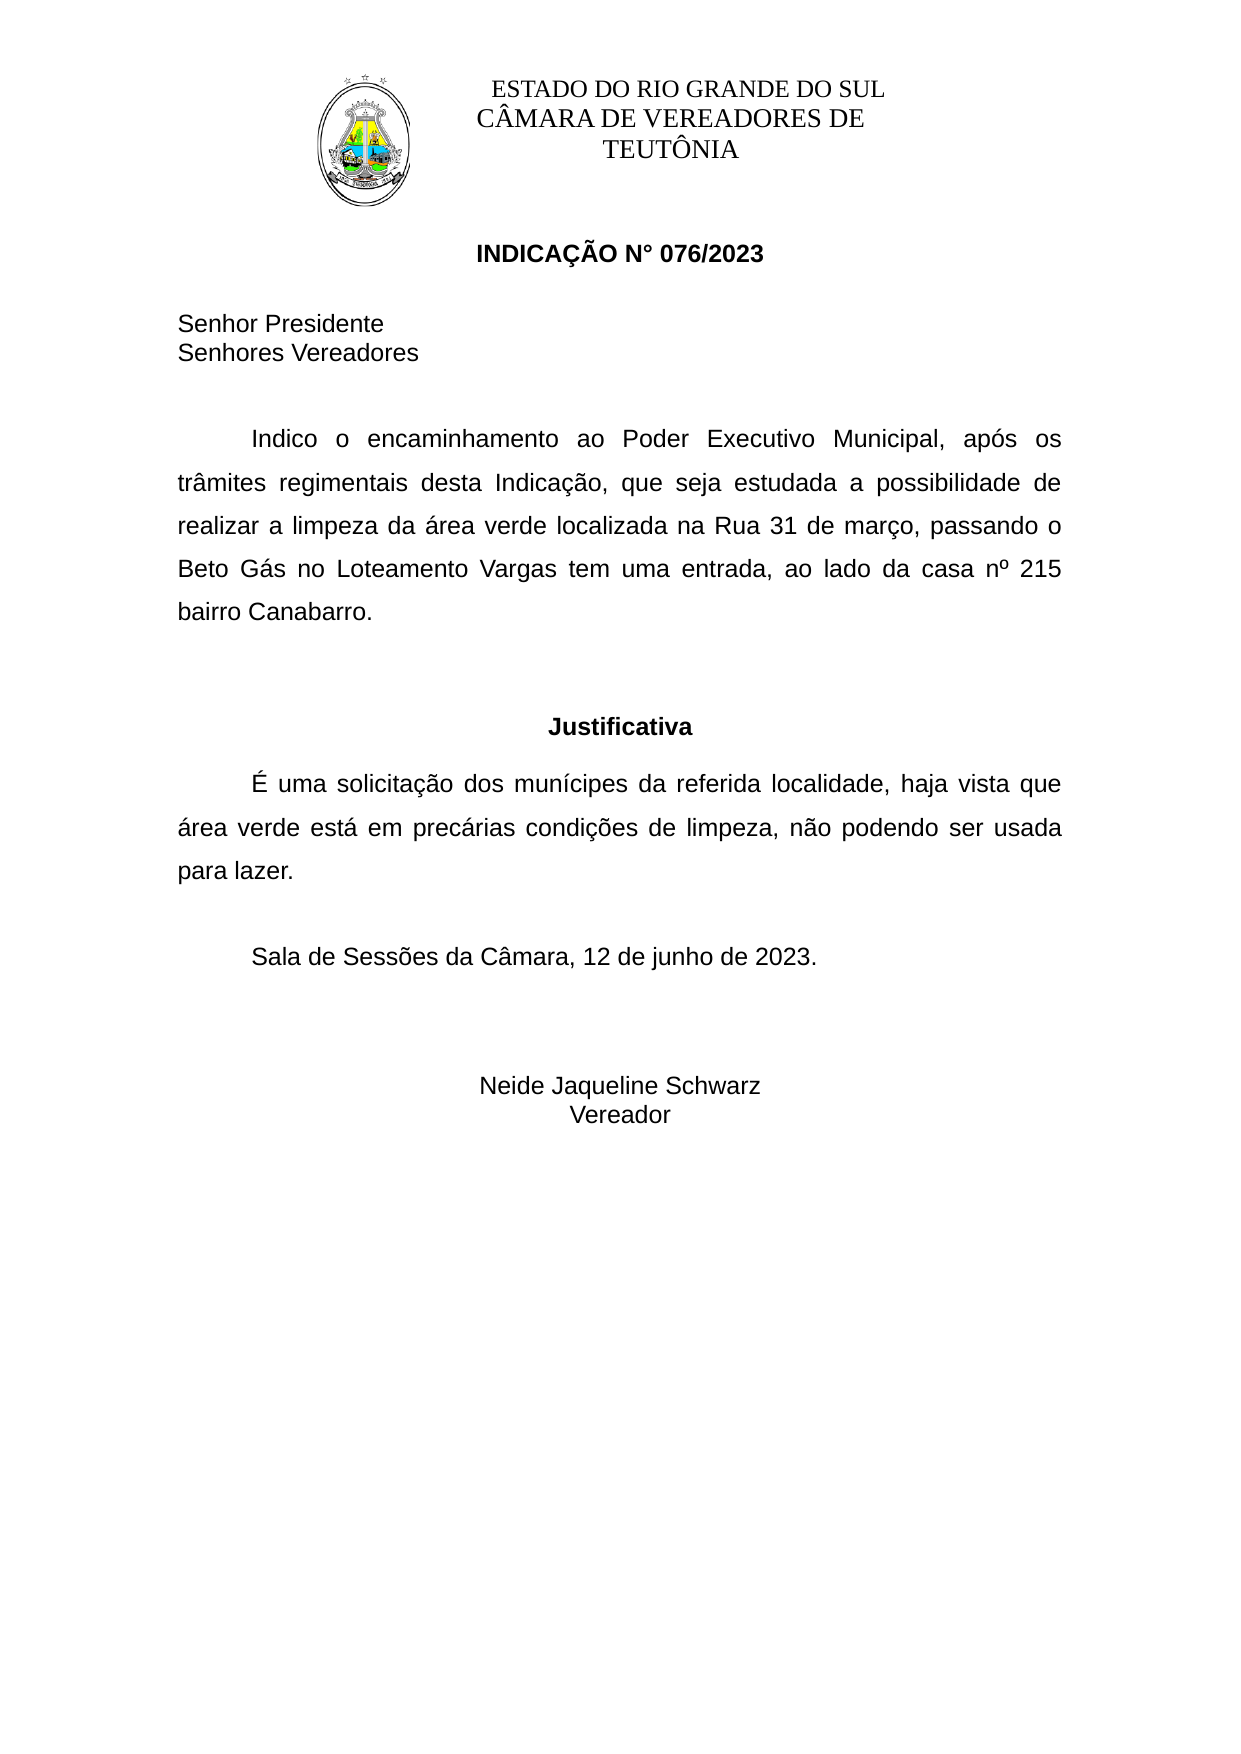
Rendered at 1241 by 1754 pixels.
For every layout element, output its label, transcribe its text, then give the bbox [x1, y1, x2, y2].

text É uma solicitação dos munícipes da referida localidade, haja vista que área verde está em precárias condições de limpeza, não podendo ser usada para lazer. [177, 769, 1063, 884]
text Neide Jaqueline Schwarz [177, 1071, 1063, 1100]
picture [316, 73, 410, 205]
text INDICAÇÃO N° 076/2023 [177, 239, 1063, 268]
text Indico o encaminhamento ao Poder Executivo Municipal, após os trâmites regimentais desta Indicação, que seja estudada a possibilidade de realizar a limpeza da área verde localizada na Rua 31 de março, passando o Beto Gás no Loteamento Vargas tem uma entrada, ao lado da casa nº 215 bairro Canabarro. [177, 424, 1063, 626]
text Vereador [177, 1100, 1063, 1129]
text Senhor Presidente [177, 309, 1063, 338]
text Justificativa [177, 712, 1063, 741]
text Senhores Vereadores [177, 338, 1063, 367]
text Sala de Sessões da Câmara, 12 de junho de 2023. [177, 942, 1063, 971]
